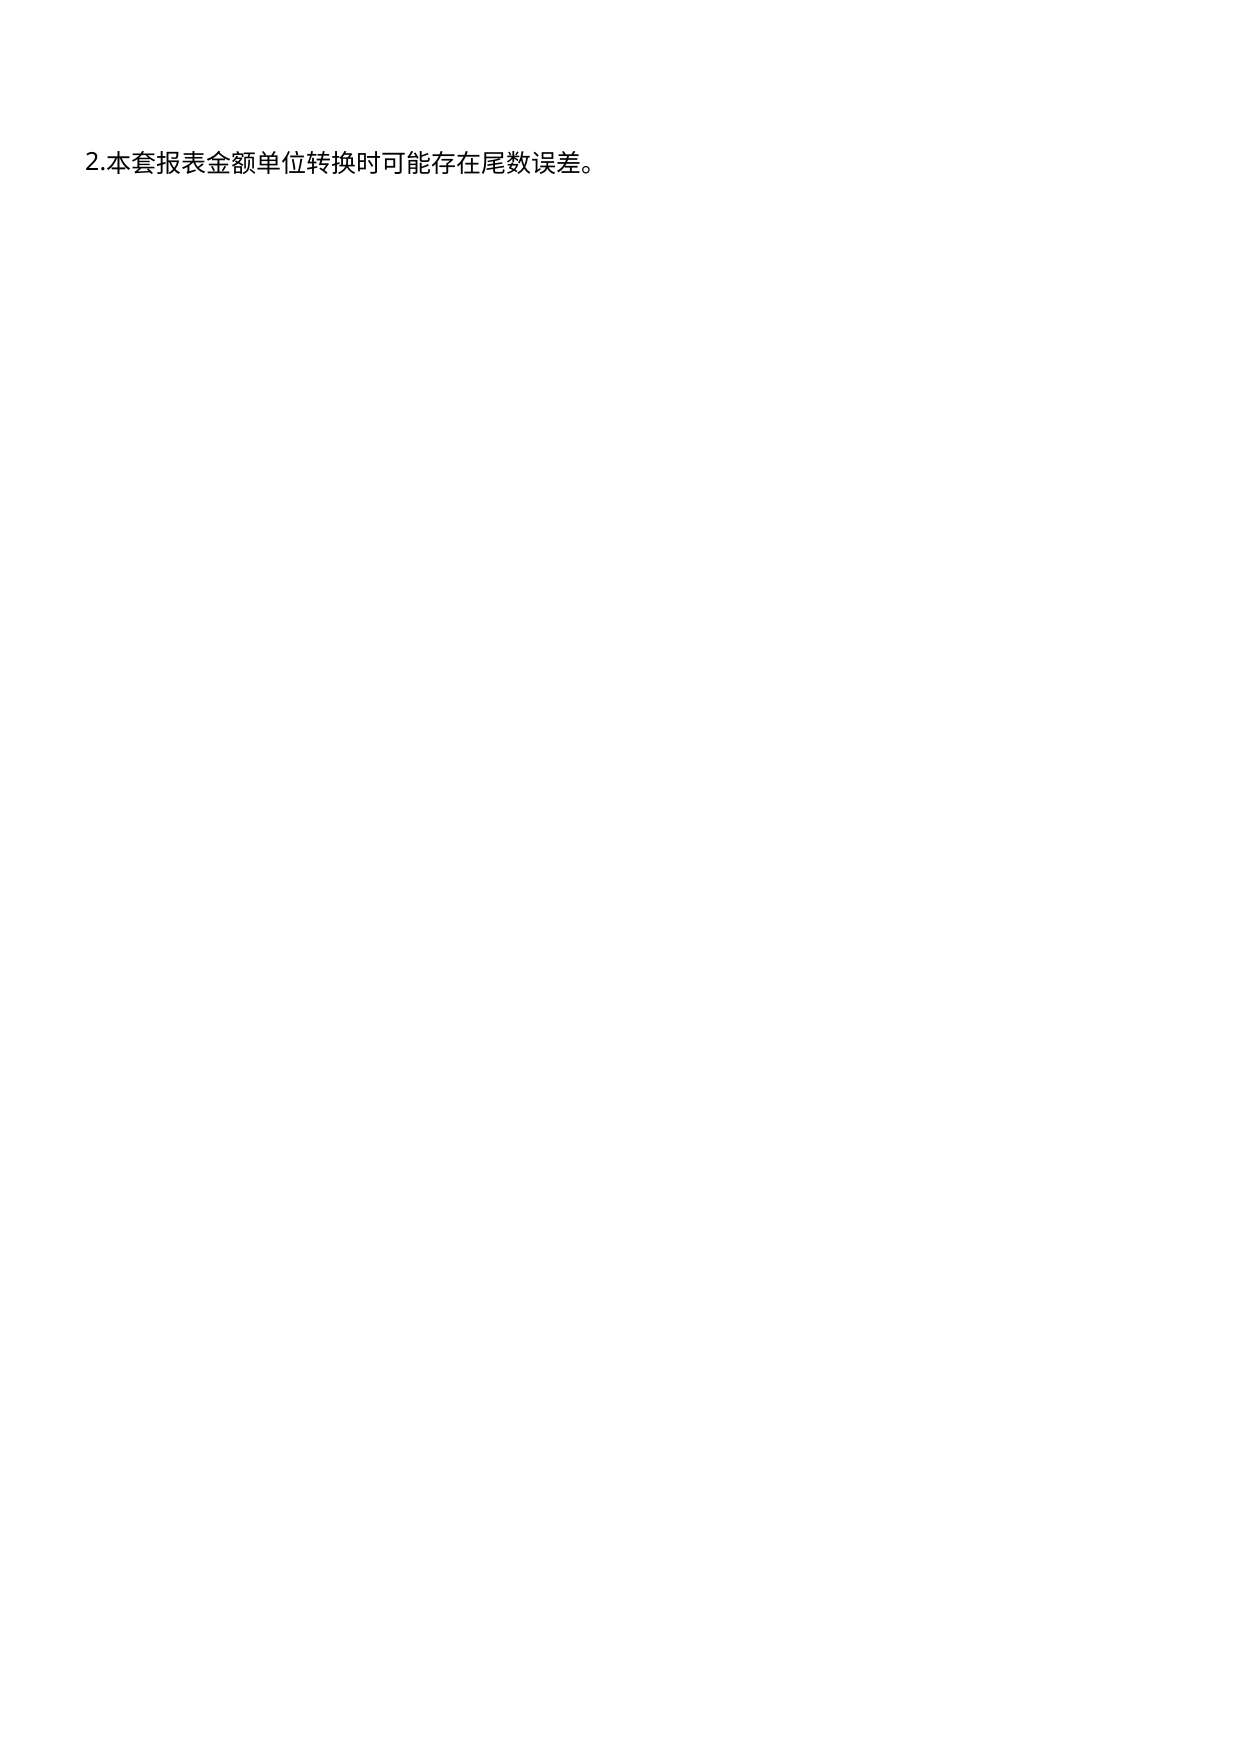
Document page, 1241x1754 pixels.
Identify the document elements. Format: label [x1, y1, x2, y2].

table_cell [58, 126, 1240, 195]
